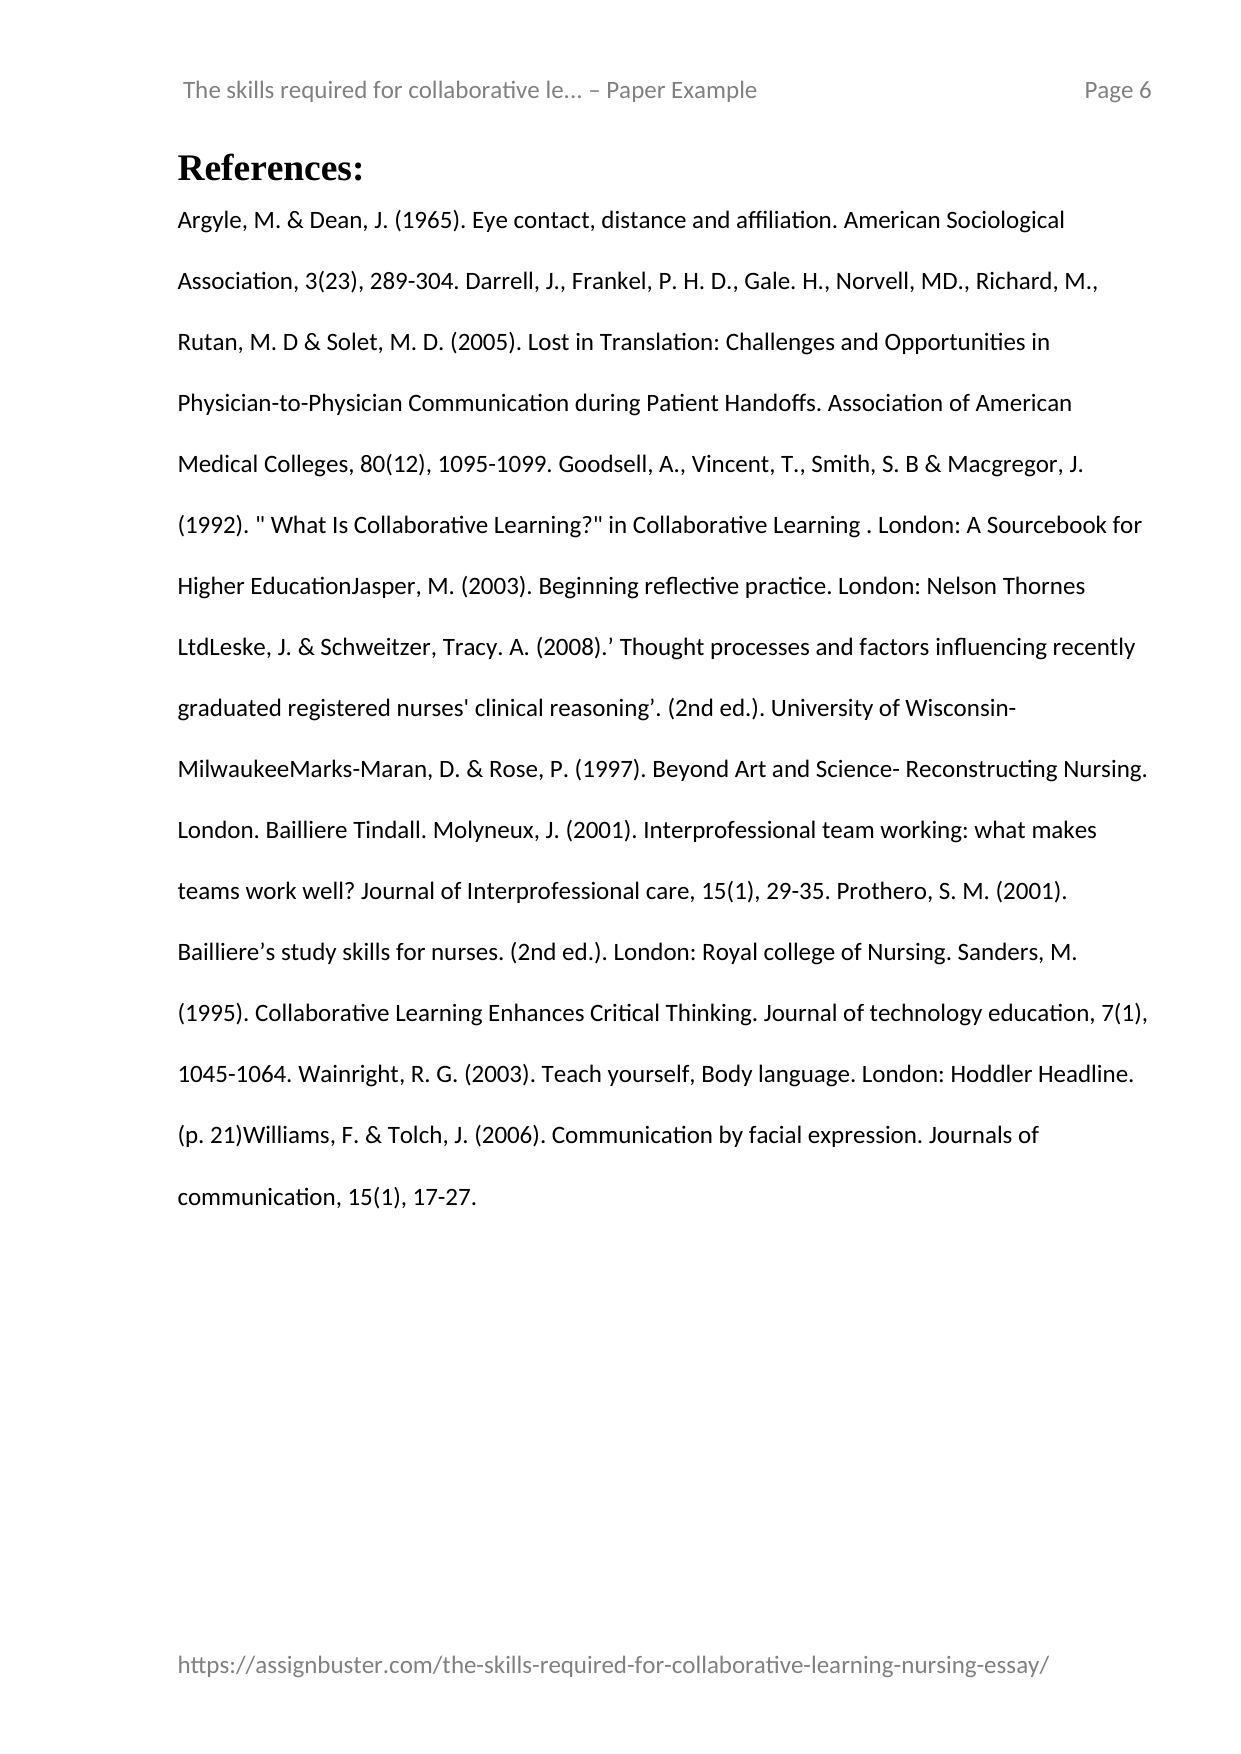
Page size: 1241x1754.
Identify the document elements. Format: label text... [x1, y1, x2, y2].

subtitle References: [177, 145, 1152, 188]
text Argyle, M. & Dean, J. (1965). Eye contact, distance and affiliation. American Sociological Association, 3(23), 289-304. Darrell, J., Frankel, P. H. D., Gale. H., Norvell, MD., Richard, M., Rutan, M. D & Solet, M. D. (2005). Lost in Translation: Challenges and Opportunities in Physician-to-Physician Communication during Patient Handoffs. Association of American Medical Colleges, 80(12), 1095-1099. Goodsell, A., Vincent, T., Smith, S. B & Macgregor, J. (1992). " What Is Collaborative Learning?" in Collaborative Learning . London: A Sourcebook for Higher EducationJasper, M. (2003). Beginning reflective practice. London: Nelson Thornes LtdLeske, J. & Schweitzer, Tracy. A. (2008).’ Thought processes and factors influencing recently graduated registered nurses' clinical reasoning’. (2nd ed.). University of Wisconsin-MilwaukeeMarks-Maran, D. & Rose, P. (1997). Beyond Art and Science- Reconstructing Nursing. London. Bailliere Tindall. Molyneux, J. (2001). Interprofessional team working: what makes teams work well? Journal of Interprofessional care, 15(1), 29-35. Prothero, S. M. (2001). Bailliere’s study skills for nurses. (2nd ed.). London: Royal college of Nursing. Sanders, M. (1995). Collaborative Learning Enhances Critical Thinking. Journal of technology education, 7(1), 1045-1064. Wainright, R. G. (2003). Teach yourself, Body language. London: Hoddler Headline. (p. 21)Williams, F. & Tolch, J. (2006). Communication by facial expression. Journals of communication, 15(1), 17-27. [177, 204, 1152, 1211]
